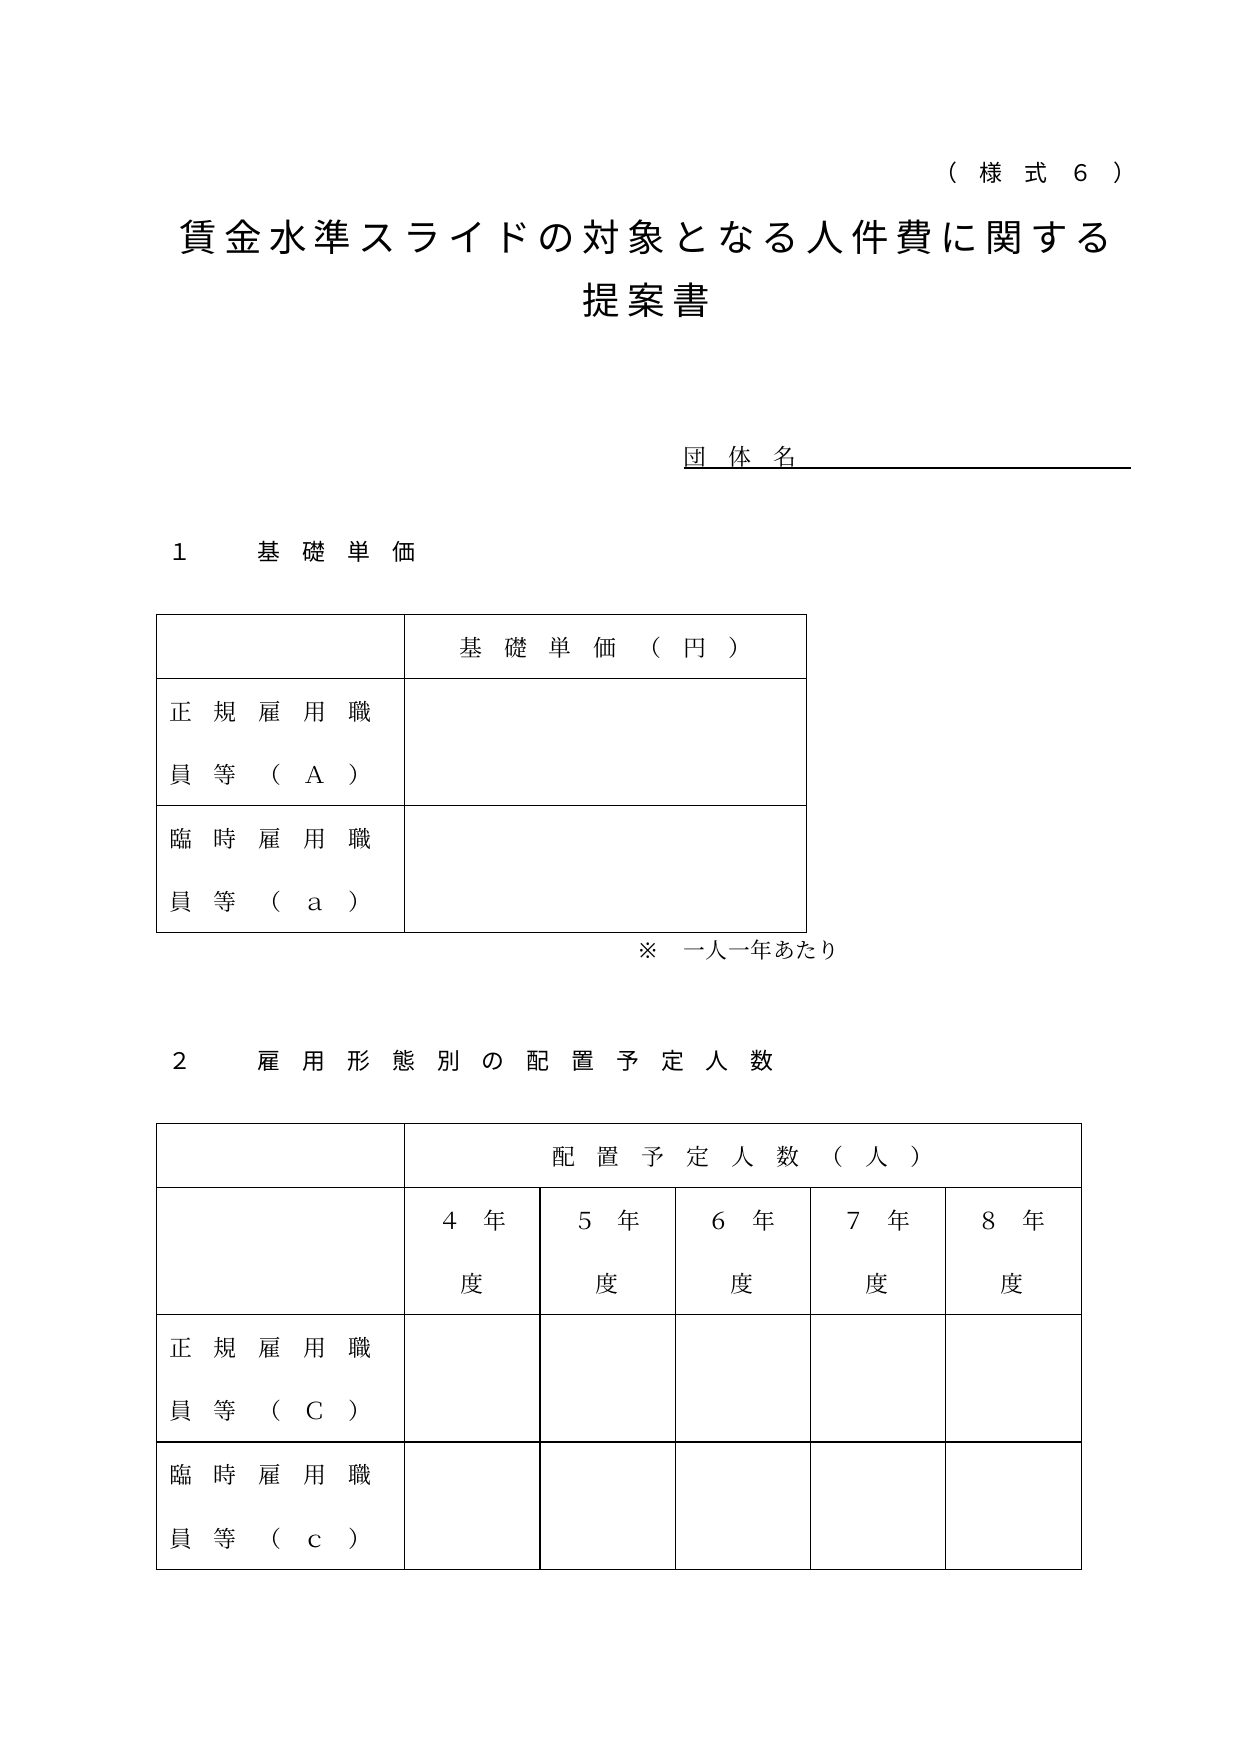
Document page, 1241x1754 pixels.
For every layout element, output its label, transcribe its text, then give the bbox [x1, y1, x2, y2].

text 団体名 [672, 424, 1131, 487]
table_cell ５年度 [541, 1188, 675, 1314]
table_cell [811, 1315, 945, 1441]
table_header 基礎単価（円） [405, 615, 806, 678]
table_cell 正規雇用職員等（Ｃ） [157, 1315, 404, 1441]
text （様式６） [168, 140, 1158, 203]
table_cell ４年度 [405, 1188, 539, 1314]
table_header [157, 1124, 404, 1187]
table_cell [946, 1443, 1081, 1569]
table_cell [405, 806, 806, 932]
table_cell 正規雇用職員等（Ａ） [157, 679, 404, 805]
table_cell 臨時雇用職員等（ａ） [157, 806, 404, 932]
table_cell [676, 1443, 810, 1569]
table_cell [676, 1315, 810, 1441]
text 賃金水準スライドの対象となる人件費に関する提案書 [168, 203, 1131, 329]
table_cell ７年度 [811, 1188, 945, 1314]
table_cell [405, 679, 806, 805]
table_cell ８年度 [946, 1188, 1081, 1314]
table_cell [157, 1188, 404, 1314]
table_header [157, 615, 404, 678]
table_cell [541, 1315, 675, 1441]
text １ 基礎単価 [168, 519, 1131, 582]
table_cell [946, 1315, 1081, 1441]
text ※一人一年あたり [168, 933, 1131, 996]
table_cell [541, 1443, 675, 1569]
table_cell 臨時雇用職員等（ｃ） [157, 1443, 404, 1569]
table_cell ６年度 [676, 1188, 810, 1314]
table_header 配置予定人数（人） [405, 1124, 1081, 1187]
table_cell [405, 1443, 539, 1569]
table_cell [405, 1315, 539, 1441]
text ２ 雇用形態別の配置予定人数 [168, 1028, 1131, 1091]
table_cell [811, 1443, 945, 1569]
